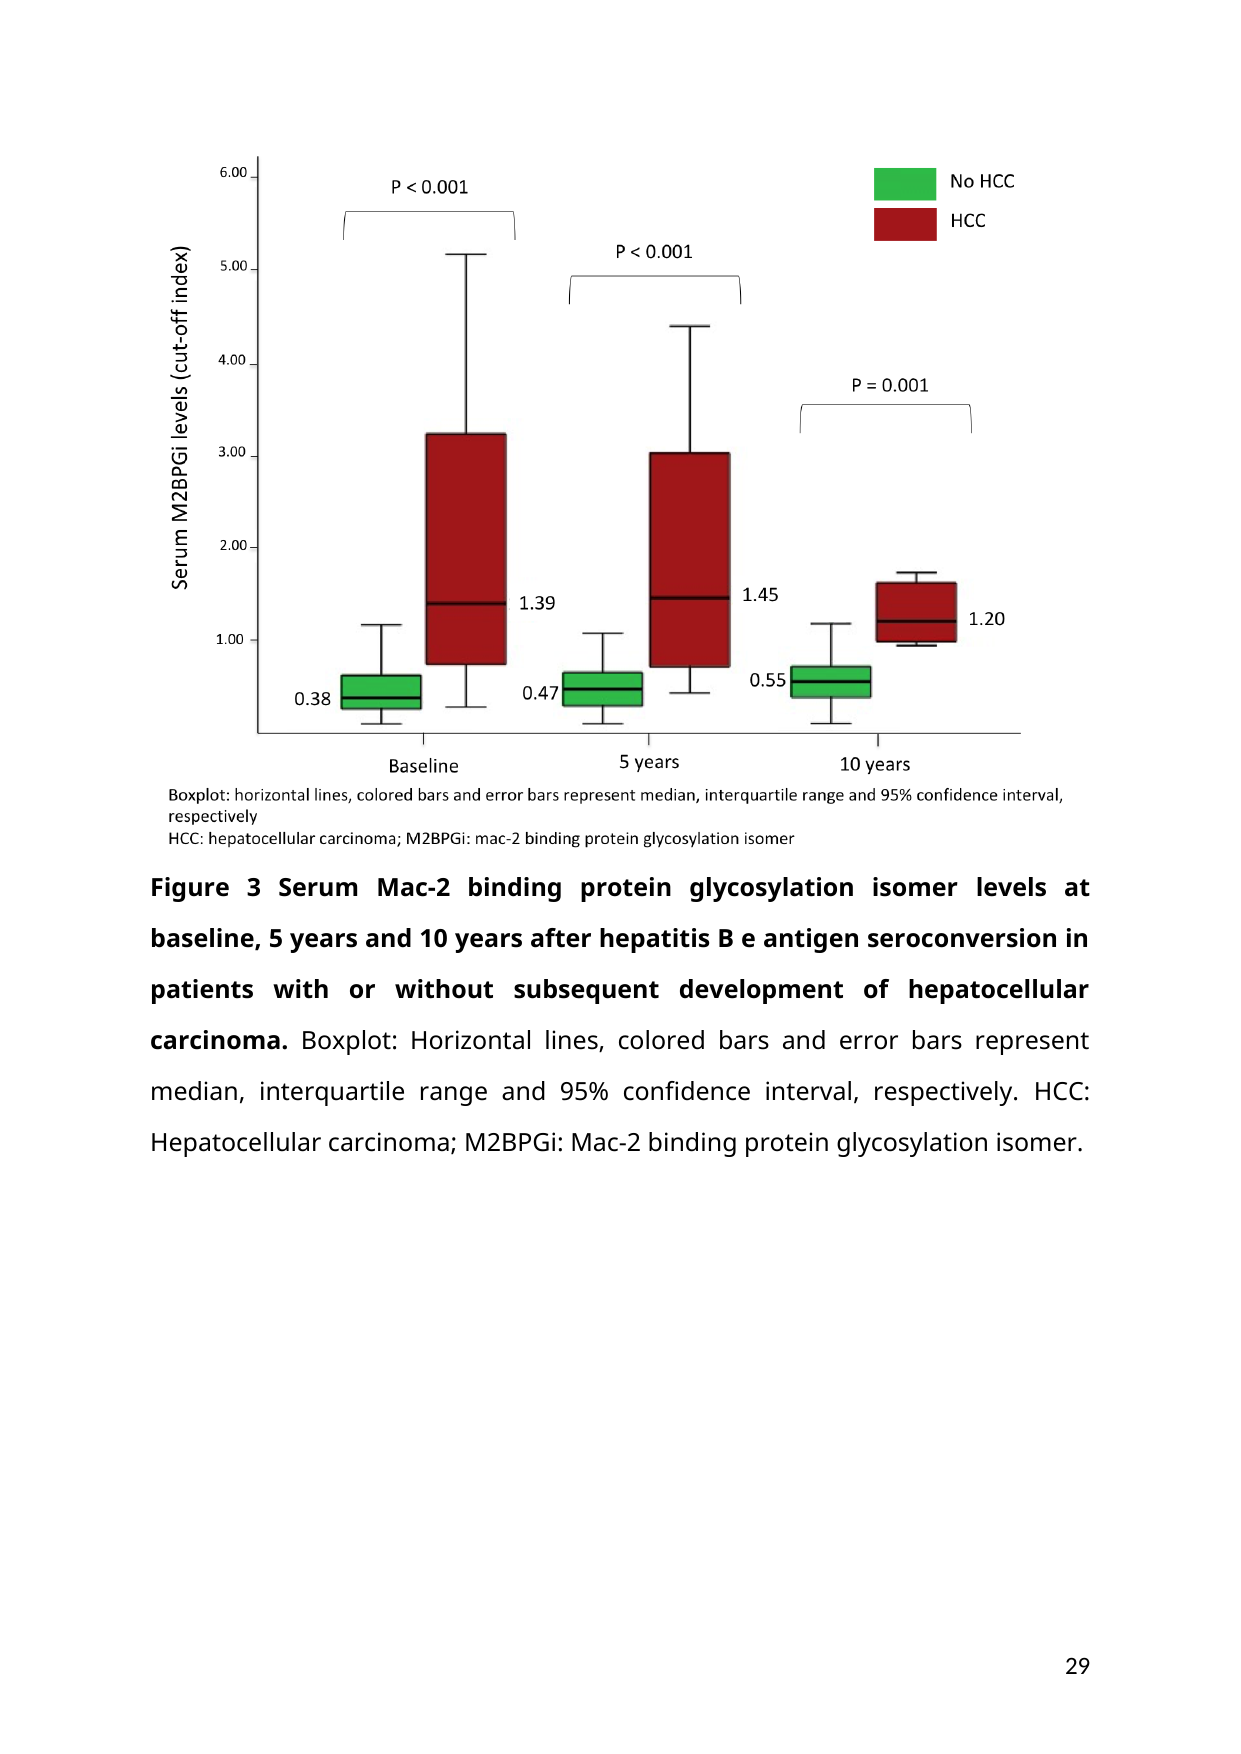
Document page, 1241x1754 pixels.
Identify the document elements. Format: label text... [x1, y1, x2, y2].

picture [150, 150, 1090, 855]
text Figure 3 Serum Mac-2 binding protein glycosylation isomer levels at baseline, 5 years and 10 years after hepatitis B e antigen seroconversion in patients with or without subsequent development of hepatocellular carcinoma. Boxplot: Horizontal lines, colored bars and error bars represent median, interquartile range and 95% confidence interval, respectively. HCC: Hepatocellular carcinoma; M2BPGi: Mac-2 binding protein glycosylation isomer. [150, 870, 1090, 1159]
